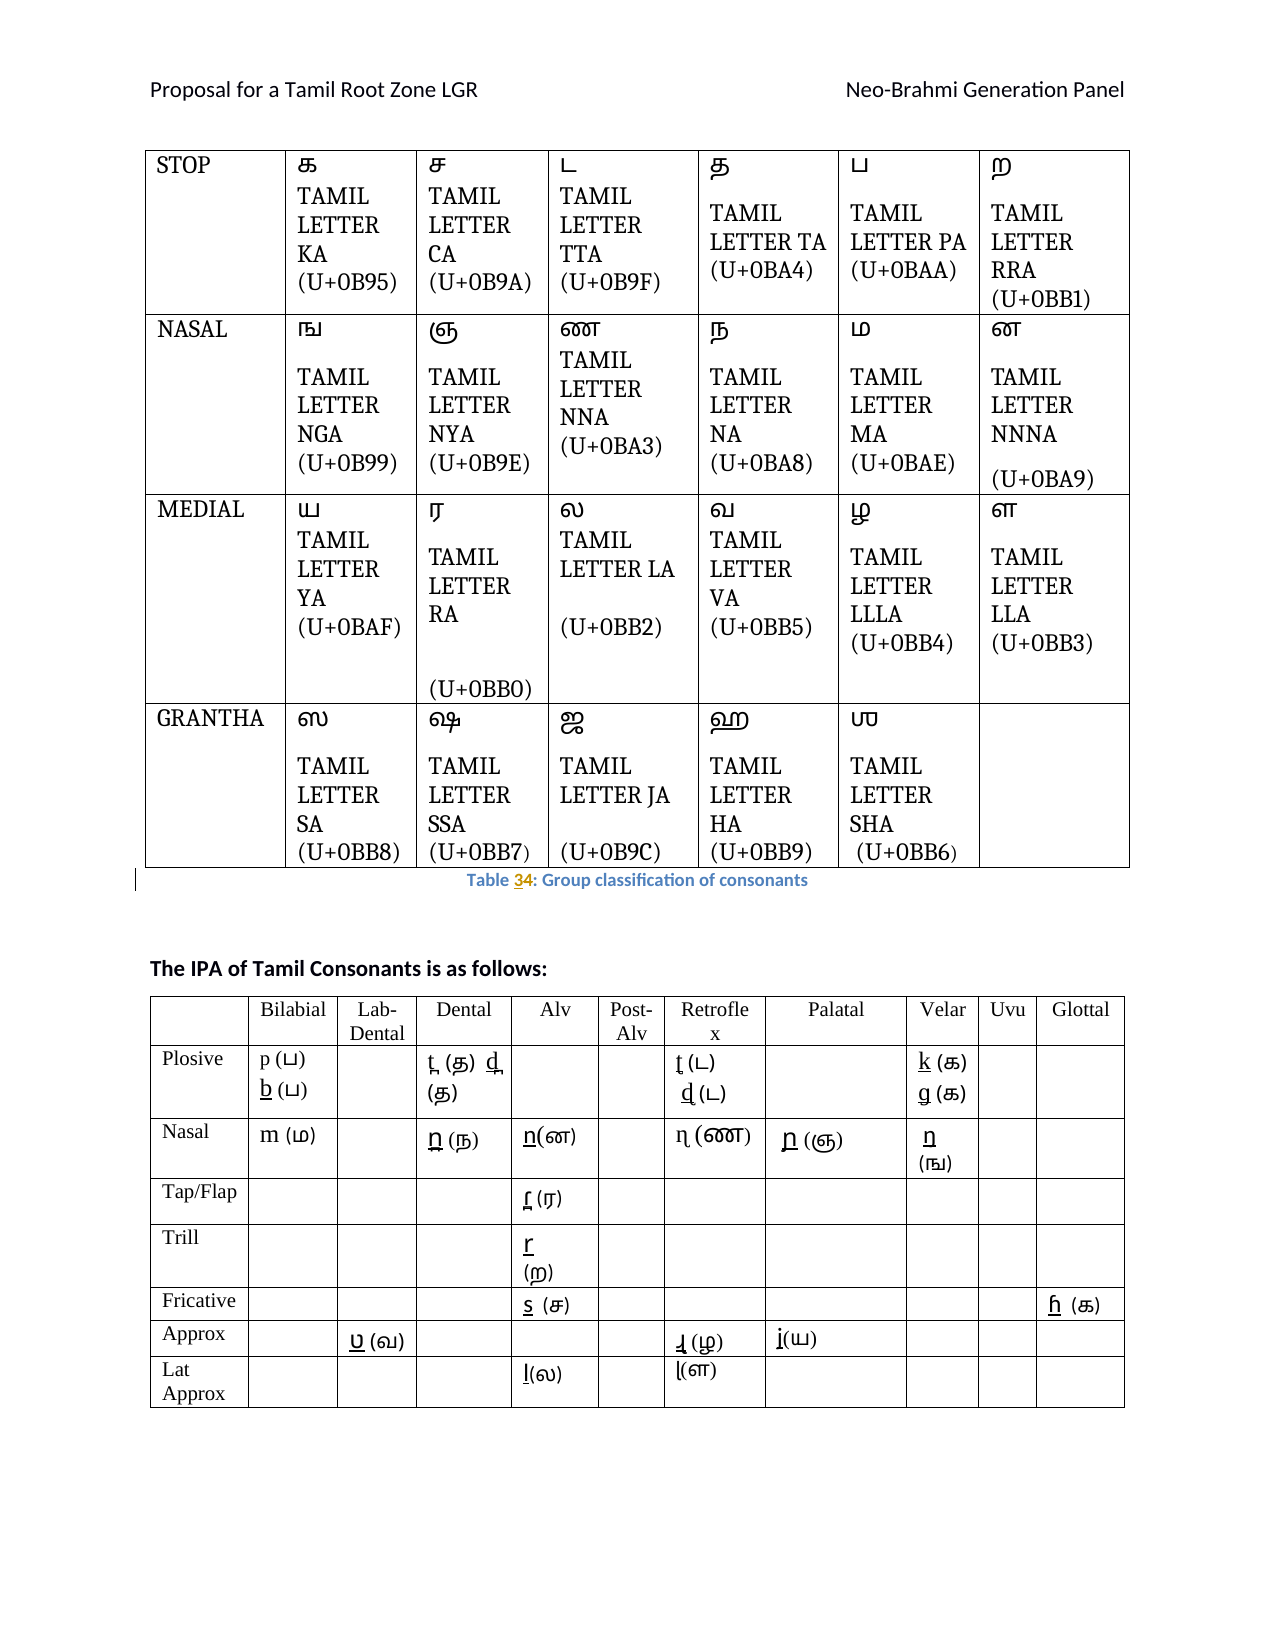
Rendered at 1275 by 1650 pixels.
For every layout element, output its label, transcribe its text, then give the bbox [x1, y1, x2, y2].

table_cell [979, 1288, 1036, 1320]
table_cell [417, 1288, 511, 1320]
text The IPA of Tamil Consonants is as follows: [150, 954, 1125, 982]
table_header Retroflex [665, 997, 765, 1045]
table_cell ɦ (க) [1037, 1288, 1124, 1320]
table_cell Approx [151, 1321, 248, 1356]
table_cell ங TAMIL LETTER NGA (U+0B99) [286, 315, 416, 494]
table_cell ɲ (ஞ) [766, 1119, 906, 1178]
table_cell [766, 1179, 906, 1224]
table_cell Plosive [151, 1046, 248, 1118]
table_cell [979, 1321, 1036, 1356]
table_header STOP [146, 151, 285, 314]
table_cell Nasal [151, 1119, 248, 1178]
table_cell [338, 1046, 416, 1118]
table_cell [417, 1321, 511, 1356]
table_cell n̪ (ந) [417, 1119, 511, 1178]
table_cell [599, 1179, 664, 1224]
table_cell [1037, 1119, 1124, 1178]
table_cell ஶ TAMIL LETTER SHA (U+0BB6) [839, 704, 979, 867]
table_cell k (க) ɡ (க) [907, 1046, 978, 1118]
table_cell ɻ (ழ) [665, 1321, 765, 1356]
table_cell [907, 1357, 978, 1407]
table_cell [1037, 1357, 1124, 1407]
table_cell [766, 1225, 906, 1287]
table_cell ɭ(ள) [665, 1357, 765, 1407]
table_cell [599, 1225, 664, 1287]
table_cell ள TAMIL LETTER LLA (U+0BB3) [980, 495, 1129, 703]
table_header Bilabial [249, 997, 337, 1045]
table_cell Fricative [151, 1288, 248, 1320]
table_cell [338, 1357, 416, 1407]
table_cell [907, 1225, 978, 1287]
table_header Velar [907, 997, 978, 1045]
table_cell [1037, 1321, 1124, 1356]
table_cell [249, 1225, 337, 1287]
table_cell ஸ TAMIL LETTER SA (U+0BB8) [286, 704, 416, 867]
table_cell ம TAMIL LETTER MA (U+0BAE) [839, 315, 979, 494]
table_cell [766, 1046, 906, 1118]
table_cell p (ப) b (ப) [249, 1046, 337, 1118]
table_cell [907, 1321, 978, 1356]
table_cell [338, 1179, 416, 1224]
table_cell ல TAMIL LETTER LA (U+0BB2) [549, 495, 698, 703]
table_header Uvu [979, 997, 1036, 1045]
table_cell ஷ TAMIL LETTER SSA (U+0BB7) [417, 704, 548, 867]
table_cell [979, 1357, 1036, 1407]
table_header ப TAMIL LETTER PA (U+0BAA) [839, 151, 979, 314]
table_cell [1037, 1179, 1124, 1224]
table_cell [417, 1225, 511, 1287]
table_cell [512, 1046, 598, 1118]
table_header Glottal [1037, 997, 1124, 1045]
table_cell ண TAMIL LETTER NNA (U+0BA3) [549, 315, 698, 494]
table_cell Trill [151, 1225, 248, 1287]
table_cell ஞ TAMIL LETTER NYA (U+0B9E) [417, 315, 548, 494]
table_cell [979, 1179, 1036, 1224]
table_cell [979, 1046, 1036, 1118]
table_cell [599, 1119, 664, 1178]
table_cell [979, 1225, 1036, 1287]
table_cell MEDIAL [146, 495, 285, 703]
table_cell ŋ (ங) [907, 1119, 978, 1178]
table_cell NASAL [146, 315, 285, 494]
table_cell ʈ (ட) ɖ (ட) [665, 1046, 765, 1118]
table_cell [907, 1288, 978, 1320]
table_header Palatal [766, 997, 906, 1045]
table_cell ɾ̪ (ர) [512, 1179, 598, 1224]
table_cell [665, 1225, 765, 1287]
table_header த TAMIL LETTER TA (U+0BA4) [699, 151, 838, 314]
table_cell [599, 1046, 664, 1118]
table_cell [512, 1321, 598, 1356]
table_cell s (ச) [512, 1288, 598, 1320]
table_cell [417, 1357, 511, 1407]
table_cell GRANTHA [146, 704, 285, 867]
table_cell ɳ (ண) [665, 1119, 765, 1178]
table_header Dental [417, 997, 511, 1045]
table_cell [599, 1288, 664, 1320]
table_cell [249, 1288, 337, 1320]
table_cell [249, 1179, 337, 1224]
table_cell ழ TAMIL LETTER LLLA (U+0BB4) [839, 495, 979, 703]
table_cell ய TAMIL LETTER YA (U+0BAF) [286, 495, 416, 703]
table_cell [665, 1179, 765, 1224]
table_cell [249, 1357, 337, 1407]
table_header Post-Alv [599, 997, 664, 1045]
table_cell ʋ (வ) [338, 1321, 416, 1356]
table_cell n(ன) [512, 1119, 598, 1178]
table_header ற TAMIL LETTER RRA (U+0BB1) [980, 151, 1129, 314]
table_cell வ TAMIL LETTER VA (U+0BB5) [699, 495, 838, 703]
table_cell m (ம) [249, 1119, 337, 1178]
table_header ட TAMIL LETTER TTA (U+0B9F) [549, 151, 698, 314]
table_cell [599, 1321, 664, 1356]
table_cell [599, 1357, 664, 1407]
table_cell [1037, 1225, 1124, 1287]
table_cell [766, 1357, 906, 1407]
table_cell [338, 1288, 416, 1320]
table_cell [338, 1225, 416, 1287]
table_cell [665, 1288, 765, 1320]
table_cell l(ல) [512, 1357, 598, 1407]
table_cell [980, 704, 1129, 867]
table_cell [907, 1179, 978, 1224]
table_cell ஜ TAMIL LETTER JA (U+0B9C) [549, 704, 698, 867]
table_cell [766, 1288, 906, 1320]
table_header [151, 997, 248, 1045]
table_cell Lat Approx [151, 1357, 248, 1407]
table_cell t̪ (த) d̪ (த) [417, 1046, 511, 1118]
table_cell j(ய) [766, 1321, 906, 1356]
table_header ச TAMIL LETTER CA (U+0B9A) [417, 151, 548, 314]
table_cell [338, 1119, 416, 1178]
table_cell r (ற) [512, 1225, 598, 1287]
table_cell ர TAMIL LETTER RA (U+0BB0) [417, 495, 548, 703]
table_cell [417, 1179, 511, 1224]
table_cell [1037, 1046, 1124, 1118]
table_cell ந TAMIL LETTER NA (U+0BA8) [699, 315, 838, 494]
table_cell [979, 1119, 1036, 1178]
table_header Lab-Dental [338, 997, 416, 1045]
table_header Alv [512, 997, 598, 1045]
table_cell ஹ TAMIL LETTER HA (U+0BB9) [699, 704, 838, 867]
table_cell ன TAMIL LETTER NNNA (U+0BA9) [980, 315, 1129, 494]
table_cell Tap/Flap [151, 1179, 248, 1224]
table_header க TAMIL LETTER KA (U+0B95) [286, 151, 416, 314]
table_cell [249, 1321, 337, 1356]
